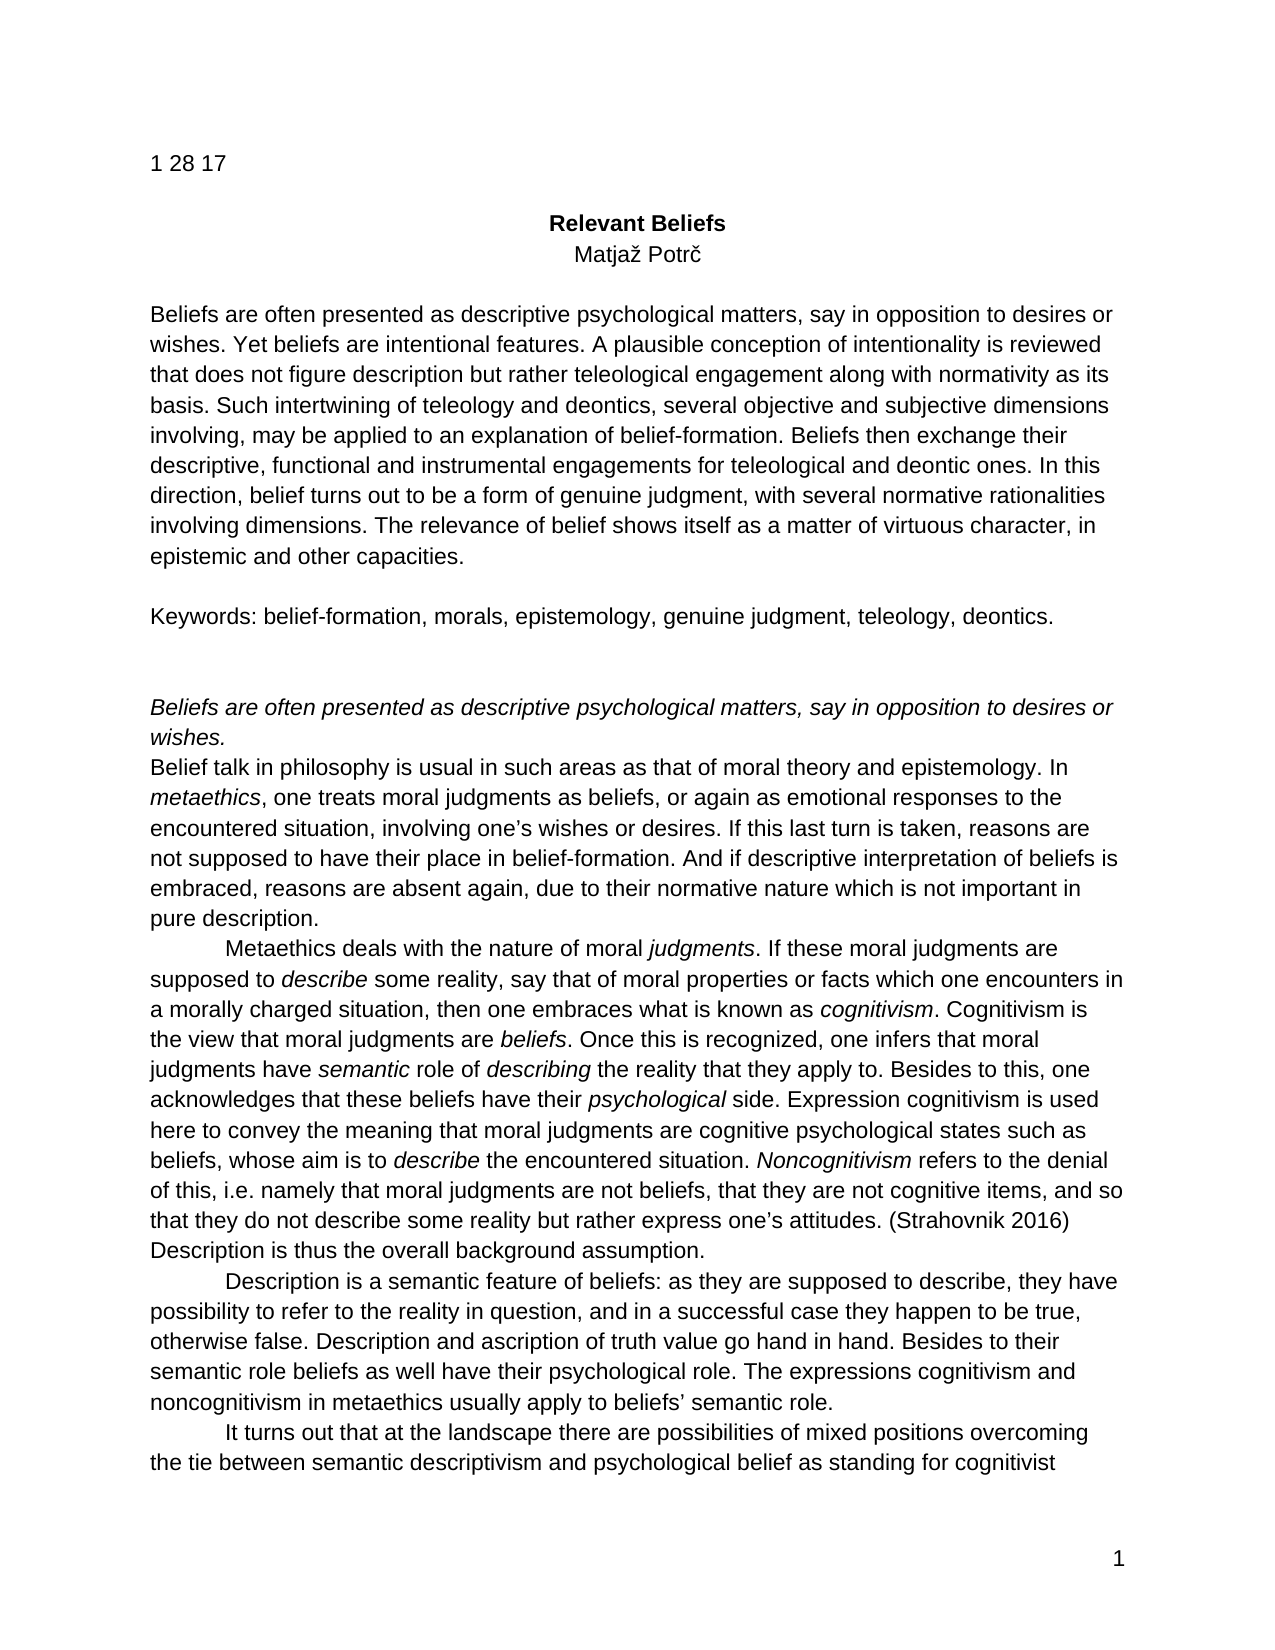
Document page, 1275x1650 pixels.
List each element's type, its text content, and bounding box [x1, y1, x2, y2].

text Description is a semantic feature of beliefs: as they are supposed to describe, they have possibility to refer to the reality in question, and in a successful case they happen to be true, otherwise false. Description and ascription of truth value go hand in hand. Besides to their semantic role beliefs as well have their psychological role. The expressions cognitivism and noncognitivism in metaethics usually apply to beliefs’ semantic role. [150, 1268, 1125, 1415]
text Beliefs are often presented as descriptive psychological matters, say in opposition to desires or wishes. Yet beliefs are intentional features. A plausible conception of intentionality is reviewed that does not figure description but rather teleological engagement along with normativity as its basis. Such intertwining of teleology and deontics, several objective and subjective dimensions involving, may be applied to an explanation of belief-formation. Beliefs then exchange their descriptive, functional and instrumental engagements for teleological and deontic ones. In this direction, belief turns out to be a form of genuine judgment, with several normative rationalities involving dimensions. The relevance of belief shows itself as a matter of virtuous character, in epistemic and other capacities. [150, 301, 1125, 569]
text Relevant Beliefs [150, 210, 1125, 237]
text Belief talk in philosophy is usual in such areas as that of moral theory and epistemology. In metaethics, one treats moral judgments as beliefs, or again as emotional responses to the encountered situation, involving one’s wishes or desires. If this last turn is taken, reasons are not supposed to have their place in belief-formation. And if descriptive interpretation of beliefs is embraced, reasons are absent again, due to their normative nature which is not important in pure description. [150, 754, 1125, 932]
text Beliefs are often presented as descriptive psychological matters, say in opposition to desires or wishes. [150, 694, 1125, 750]
text 1 28 17 [150, 150, 1125, 176]
text Metaethics deals with the nature of moral judgments. If these moral judgments are supposed to describe some reality, say that of moral properties or facts which one encounters in a morally charged situation, then one embraces what is known as cognitivism. Cognitivism is the view that moral judgments are beliefs. Once this is recognized, one infers that moral judgments have semantic role of describing the reality that they apply to. Besides to this, one acknowledges that these beliefs have their psychological side. Expression cognitivism is used here to convey the meaning that moral judgments are cognitive psychological states such as beliefs, whose aim is to describe the encountered situation. Noncognitivism refers to the denial of this, i.e. namely that moral judgments are not beliefs, that they are not cognitive items, and so that they do not describe some reality but rather express one’s attitudes. (Strahovnik 2016) Description is thus the overall background assumption. [150, 935, 1125, 1264]
text Matjaž Potrč [150, 241, 1125, 267]
text Keywords: belief-formation, morals, epistemology, genuine judgment, teleology, deontics. [150, 603, 1125, 629]
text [150, 1419, 1125, 1475]
